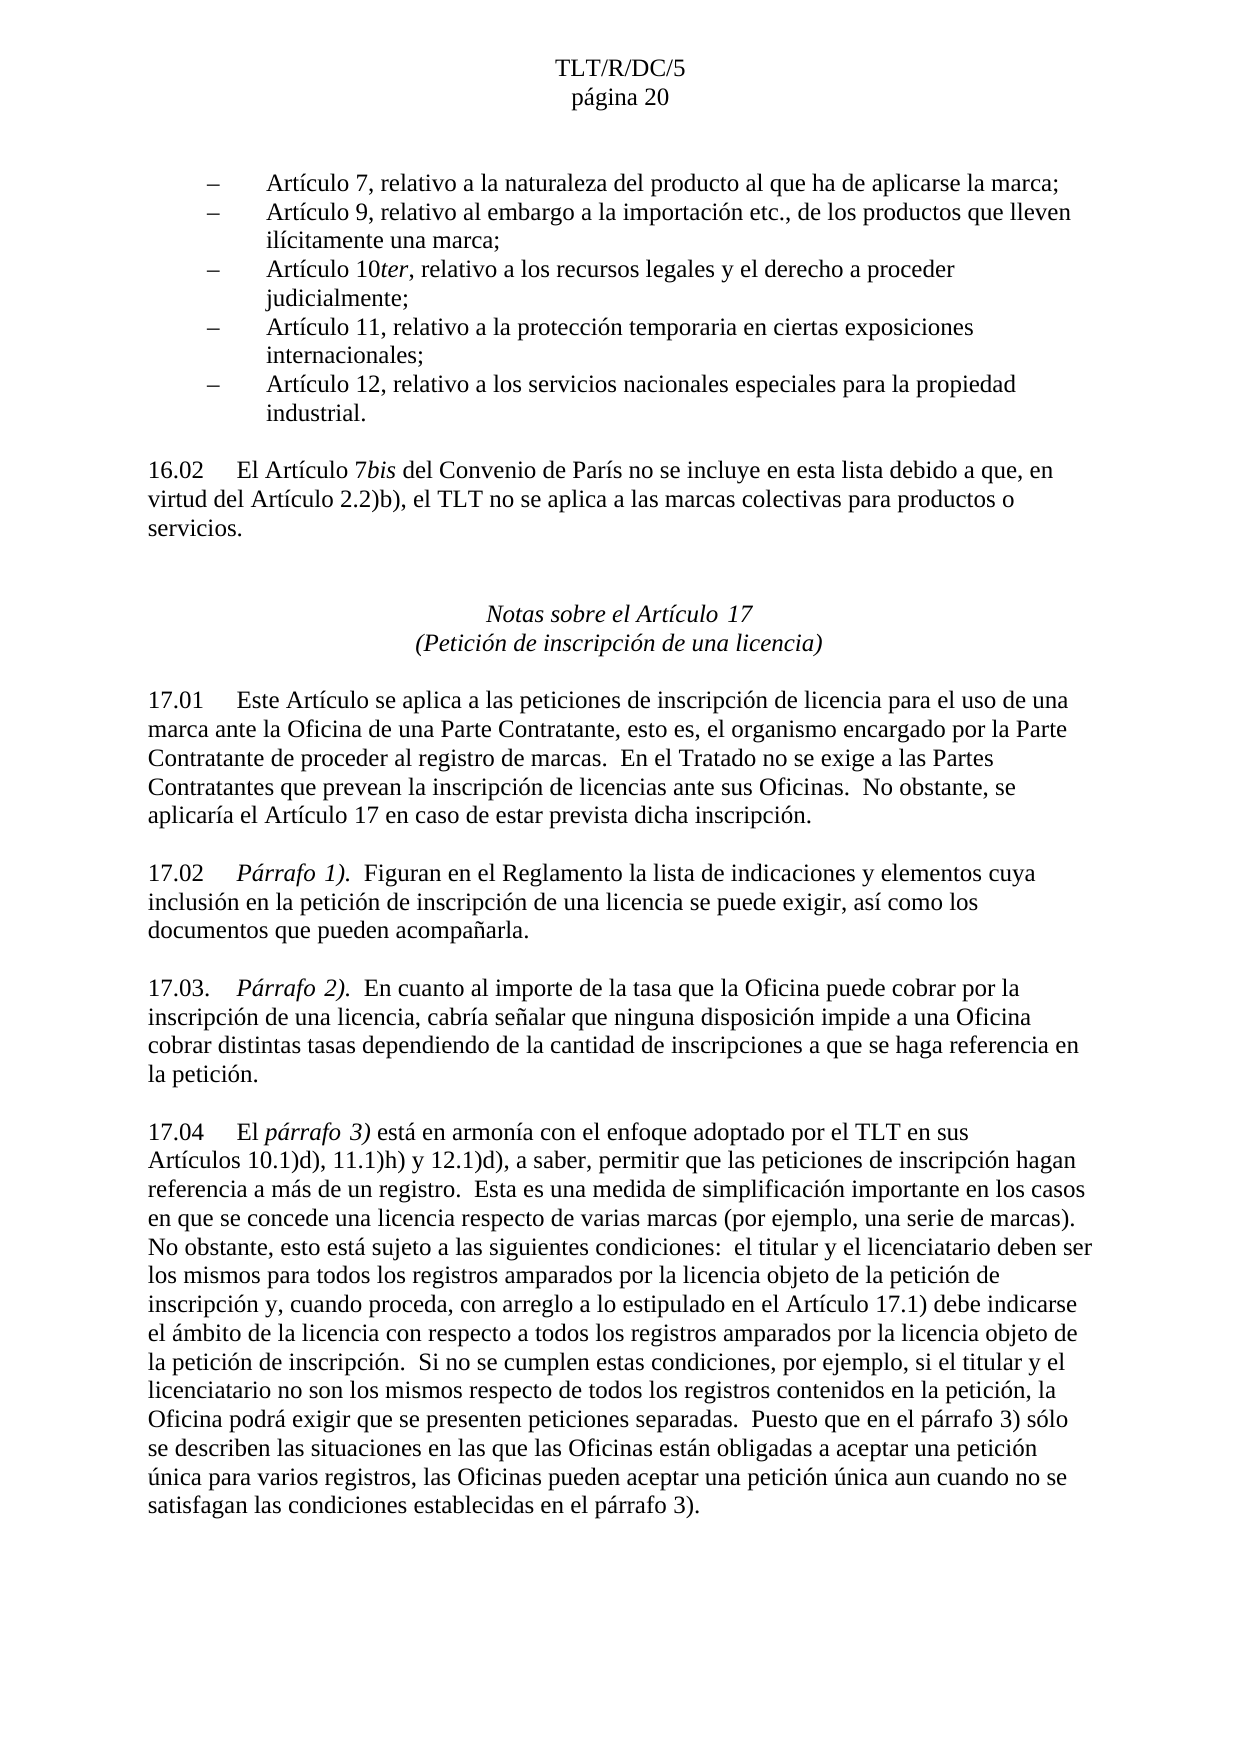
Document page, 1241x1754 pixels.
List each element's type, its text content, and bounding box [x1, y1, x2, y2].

text 17.01 Este Artículo se aplica a las peticiones de inscripción de licencia para el uso de una marca ante la Oficina de una Parte Contratante, esto es, el organismo encargado por la Parte Contratante de proceder al registro de marcas. En el Tratado no se exige a las Partes Contratantes que prevean la inscripción de licencias ante sus Oficinas. No obstante, se aplicaría el Artículo 17 en caso de estar prevista dicha inscripción. [148, 686, 1092, 829]
text – Artículo 7, relativo a la naturaleza del producto al que ha de aplicarse la marca; [207, 168, 1092, 197]
text 17.04 El párrafo 3) está en armonía con el enfoque adoptado por el TLT en sus Artículos 10.1)d), 11.1)h) y 12.1)d), a saber, permitir que las peticiones de inscripción hagan referencia a más de un registro. Esta es una medida de simplificación importante en los casos en que se concede una licencia respecto de varias marcas (por ejemplo, una serie de marcas). No obstante, esto está sujeto a las siguientes condiciones: el titular y el licenciatario deben ser los mismos para todos los registros amparados por la licencia objeto de la petición de inscripción y, cuando proceda, con arreglo a lo estipulado en el Artículo 17.1) debe indicarse el ámbito de la licencia con respecto a todos los registros amparados por la licencia objeto de la petición de inscripción. Si no se cumplen estas condiciones, por ejemplo, si el titular y el licenciatario no son los mismos respecto de todos los registros contenidos en la petición, la Oficina podrá exigir que se presenten peticiones separadas. Puesto que en el párrafo 3) sólo se describen las situaciones en las que las Oficinas están obligadas a aceptar una petición única para varios registros, las Oficinas pueden aceptar una petición única aun cuando no se satisfagan las condiciones establecidas en el párrafo 3). [148, 1117, 1092, 1519]
text – Artículo 12, relativo a los servicios nacionales especiales para la propiedad industrial. [207, 369, 1092, 427]
text – Artículo 9, relativo al embargo a la importación etc., de los productos que lleven ilícitamente una marca; [207, 197, 1092, 254]
text – Artículo 11, relativo a la protección temporaria en ciertas exposiciones internacionales; [207, 312, 1092, 369]
text – Artículo 10ter, relativo a los recursos legales y el derecho a proceder judicialmente; [207, 254, 1092, 312]
subtitle Notas sobre el Artículo 17 (Petición de inscripción de una licencia) [148, 599, 1092, 657]
text 16.02 El Artículo 7bis del Convenio de París no se incluye en esta lista debido a que, en virtud del Artículo 2.2)b), el TLT no se aplica a las marcas colectivas para productos o servicios. [148, 456, 1092, 542]
text 17.03. Párrafo 2). En cuanto al importe de la tasa que la Oficina puede cobrar por la inscripción de una licencia, cabría señalar que ninguna disposición impide a una Oficina cobrar distintas tasas dependiendo de la cantidad de inscripciones a que se haga referencia en la petición. [148, 973, 1092, 1088]
text 17.02 Párrafo 1). Figuran en el Reglamento la lista de indicaciones y elementos cuya inclusión en la petición de inscripción de una licencia se puede exigir, así como los documentos que pueden acompañarla. [148, 858, 1092, 944]
